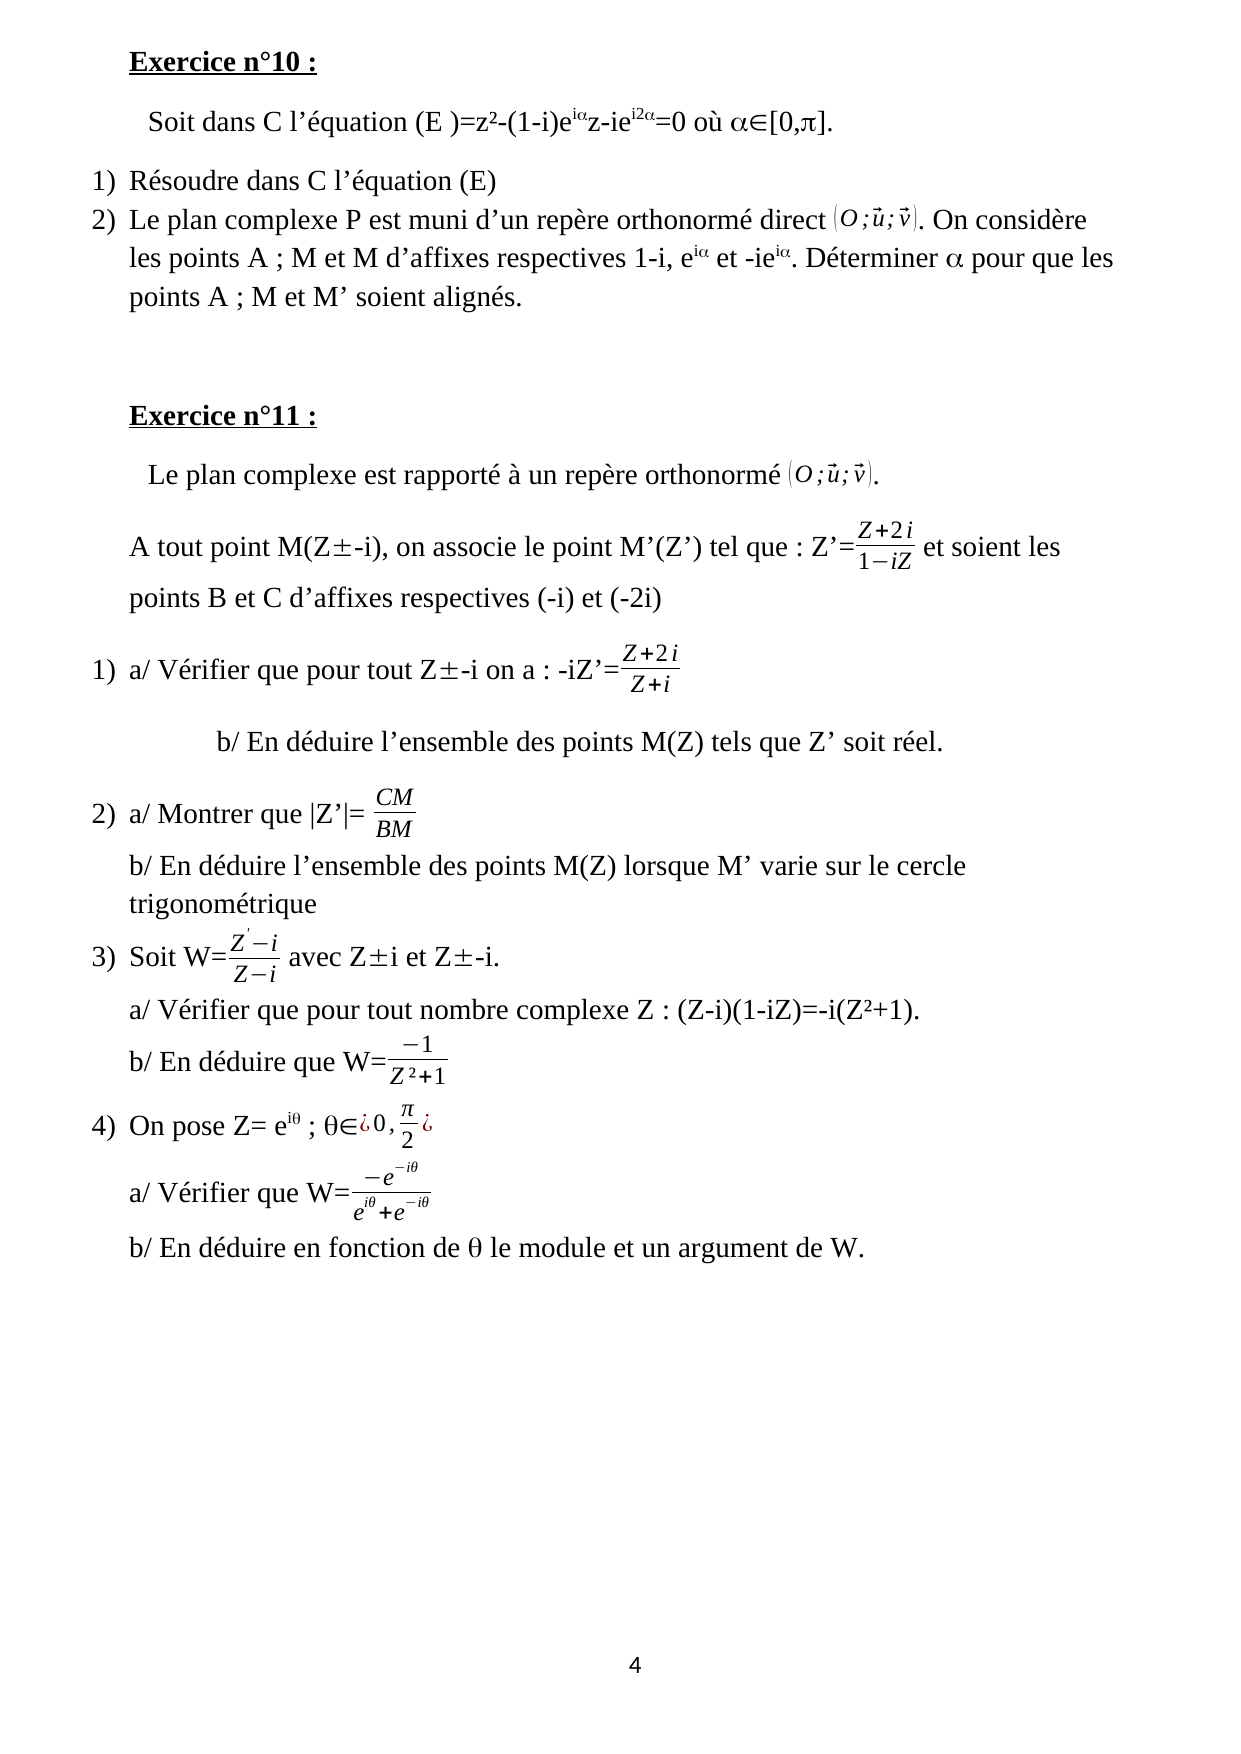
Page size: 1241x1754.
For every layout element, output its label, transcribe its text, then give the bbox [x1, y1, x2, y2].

text b/ En déduire l’ensemble des points M(Z) tels que Z’ soit réel. [129, 724, 1123, 758]
list a/ Vérifier que W= [129, 1159, 1123, 1225]
list b/ En déduire en fonction de le module et un argument de W. [129, 1230, 1123, 1264]
list b/ En déduire l’ensemble des points M(Z) lorsque M’ varie sur le cercle trigonométrique [129, 848, 1123, 920]
text Exercice n°11 : [129, 398, 1123, 431]
list Le plan complexe P est muni d’un repère orthonormé direct . On considère les points A ; M et M d’affixes respectives 1-i, ei et -iei. Déterminer pour que les points A ; M et M’ soient alignés. [91, 202, 1123, 312]
list b/ En déduire que W= [129, 1031, 1123, 1090]
list On pose Z= ei ; [91, 1095, 1123, 1154]
text Le plan complexe est rapporté à un repère orthonormé . [129, 457, 1123, 491]
text Soit dans C l’équation (E )=z²-(1-i)eiz-iei2=0 où [0,]. [129, 104, 1123, 137]
list a/ Vérifier que pour tout Z-i on a : -iZ’= [91, 640, 1123, 699]
list a/ Vérifier que pour tout nombre complexe Z : (Z-i)(1-iZ)=-i(Z²+1). [129, 992, 1123, 1026]
list Résoudre dans C l’équation (E) [91, 163, 1123, 197]
list a/ Montrer que |Z’|= [91, 784, 1123, 843]
text A tout point M(Z-i), on associe le point M’(Z’) tel que : Z’= et soient les points B et C d’affixes respectives (-i) et (-2i) [129, 516, 1123, 614]
text Exercice n°10 : [129, 44, 1123, 78]
list Soit W= avec Zi et Z-i. [91, 925, 1123, 987]
